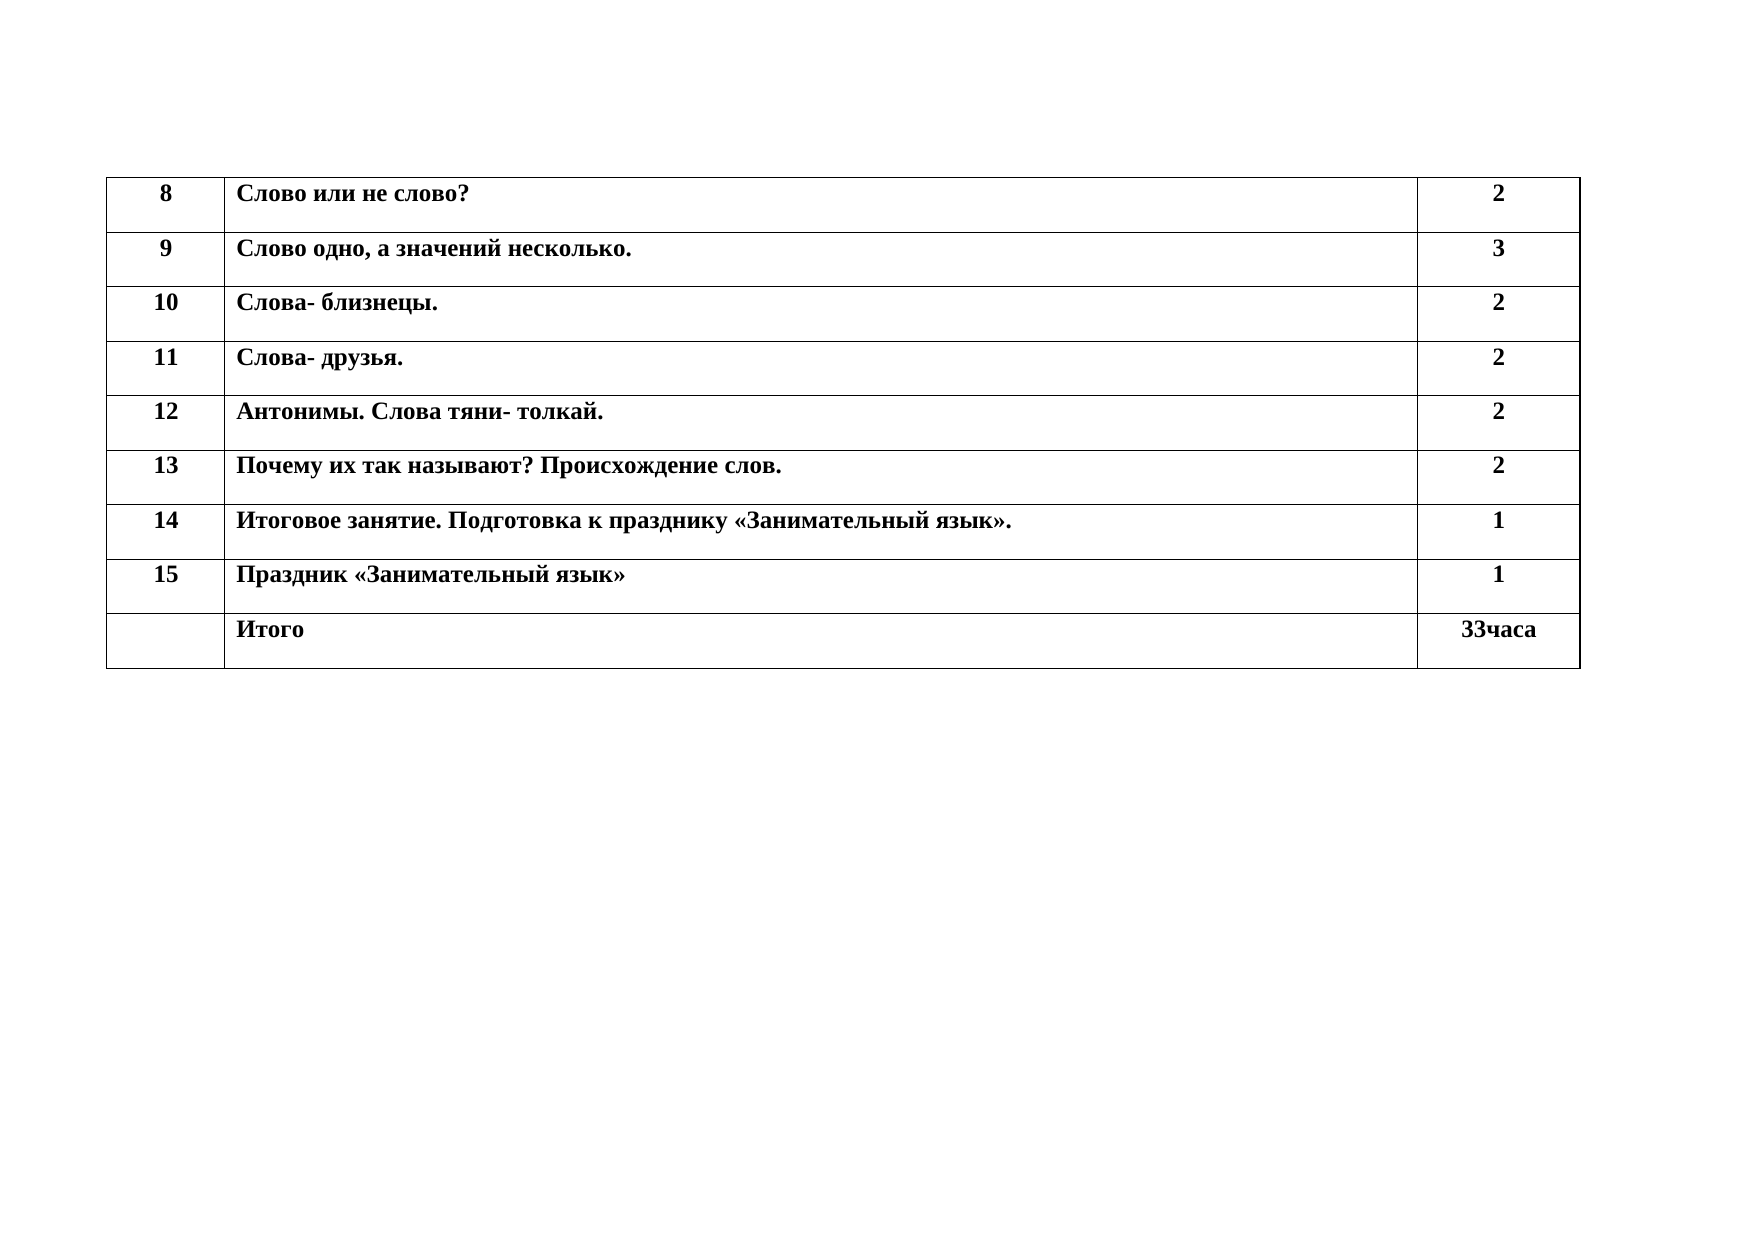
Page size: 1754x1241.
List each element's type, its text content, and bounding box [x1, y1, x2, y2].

table_cell Итого [225, 614, 1417, 668]
table_cell Слово или не слово? [225, 178, 1417, 232]
table_cell Антонимы. Слова тяни- толкай. [225, 396, 1417, 449]
table_cell 11 [107, 342, 224, 395]
table_cell 3 [1418, 233, 1579, 286]
table_cell [107, 614, 224, 668]
table_cell 2 [1418, 396, 1579, 449]
table_cell Итоговое занятие. Подготовка к празднику «Занимательный язык». [225, 505, 1417, 558]
table_cell 14 [107, 505, 224, 558]
table_cell Почему их так называют? Происхождение слов. [225, 451, 1417, 504]
table_cell 9 [107, 233, 224, 286]
table_cell Слово одно, а значений несколько. [225, 233, 1417, 286]
table_cell 15 [107, 560, 224, 613]
table_cell 1 [1418, 560, 1579, 613]
table_cell 13 [107, 451, 224, 504]
table_cell Праздник «Занимательный язык» [225, 560, 1417, 613]
table_cell 12 [107, 396, 224, 449]
table_cell 33часа [1418, 614, 1579, 668]
table_cell 8 [107, 178, 224, 232]
table_cell 2 [1418, 342, 1579, 395]
table_cell Слова- близнецы. [225, 287, 1417, 341]
table_cell 2 [1418, 178, 1579, 232]
table_cell 10 [107, 287, 224, 341]
table_cell 2 [1418, 287, 1579, 341]
table_cell 1 [1418, 505, 1579, 558]
table_cell Слова- друзья. [225, 342, 1417, 395]
table_cell 2 [1418, 451, 1579, 504]
